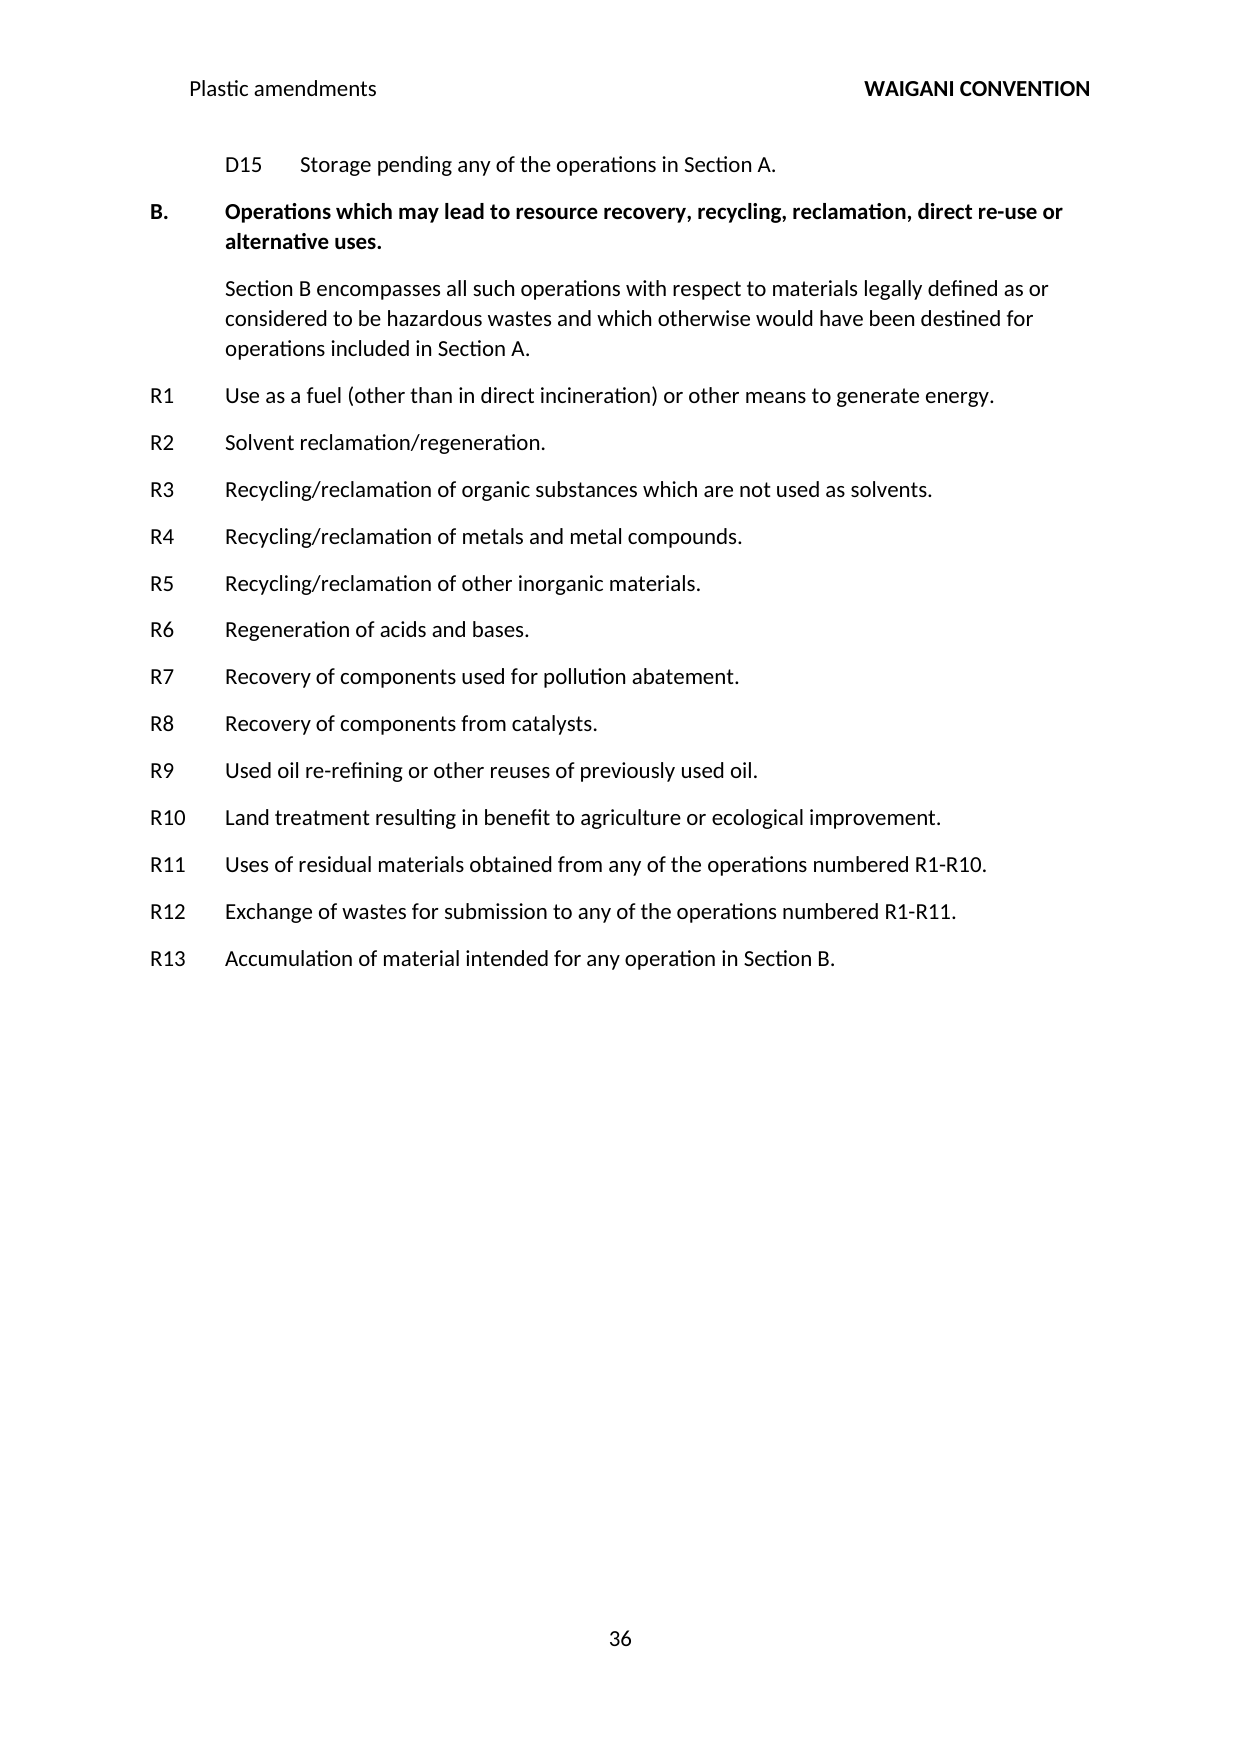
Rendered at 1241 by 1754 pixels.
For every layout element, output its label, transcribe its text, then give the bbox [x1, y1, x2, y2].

text R2 Solvent reclamation/regeneration. [150, 428, 1090, 456]
text R10 Land treatment resulting in benefit to agriculture or ecological improvement. [150, 803, 1090, 831]
text R3 Recycling/reclamation of organic substances which are not used as solvents. [150, 475, 1090, 503]
text B. Operations which may lead to resource recovery, recycling, reclamation, direct re-use or alternative uses. [150, 197, 1090, 255]
text R8 Recovery of components from catalysts. [150, 709, 1090, 737]
text R1 Use as a fuel (other than in direct incineration) or other means to generate energy. [150, 381, 1090, 409]
text R7 Recovery of components used for pollution abatement. [150, 662, 1090, 691]
text R11 Uses of residual materials obtained from any of the operations numbered R1-R10. [150, 850, 1090, 878]
text R6 Regeneration of acids and bases. [150, 616, 1090, 644]
text R4 Recycling/reclamation of metals and metal compounds. [150, 522, 1090, 550]
text R9 Used oil re-refining or other reuses of previously used oil. [150, 756, 1090, 784]
text Section B encompasses all such operations with respect to materials legally defined as or considered to be hazardous wastes and which otherwise would have been destined for operations included in Section A. [225, 274, 1090, 362]
text R5 Recycling/reclamation of other inorganic materials. [150, 569, 1090, 597]
text D15 Storage pending any of the operations in Section A. [225, 150, 1090, 178]
text R13 Accumulation of material intended for any operation in Section B. [150, 944, 1090, 972]
text R12 Exchange of wastes for submission to any of the operations numbered R1-R11. [150, 897, 1090, 925]
